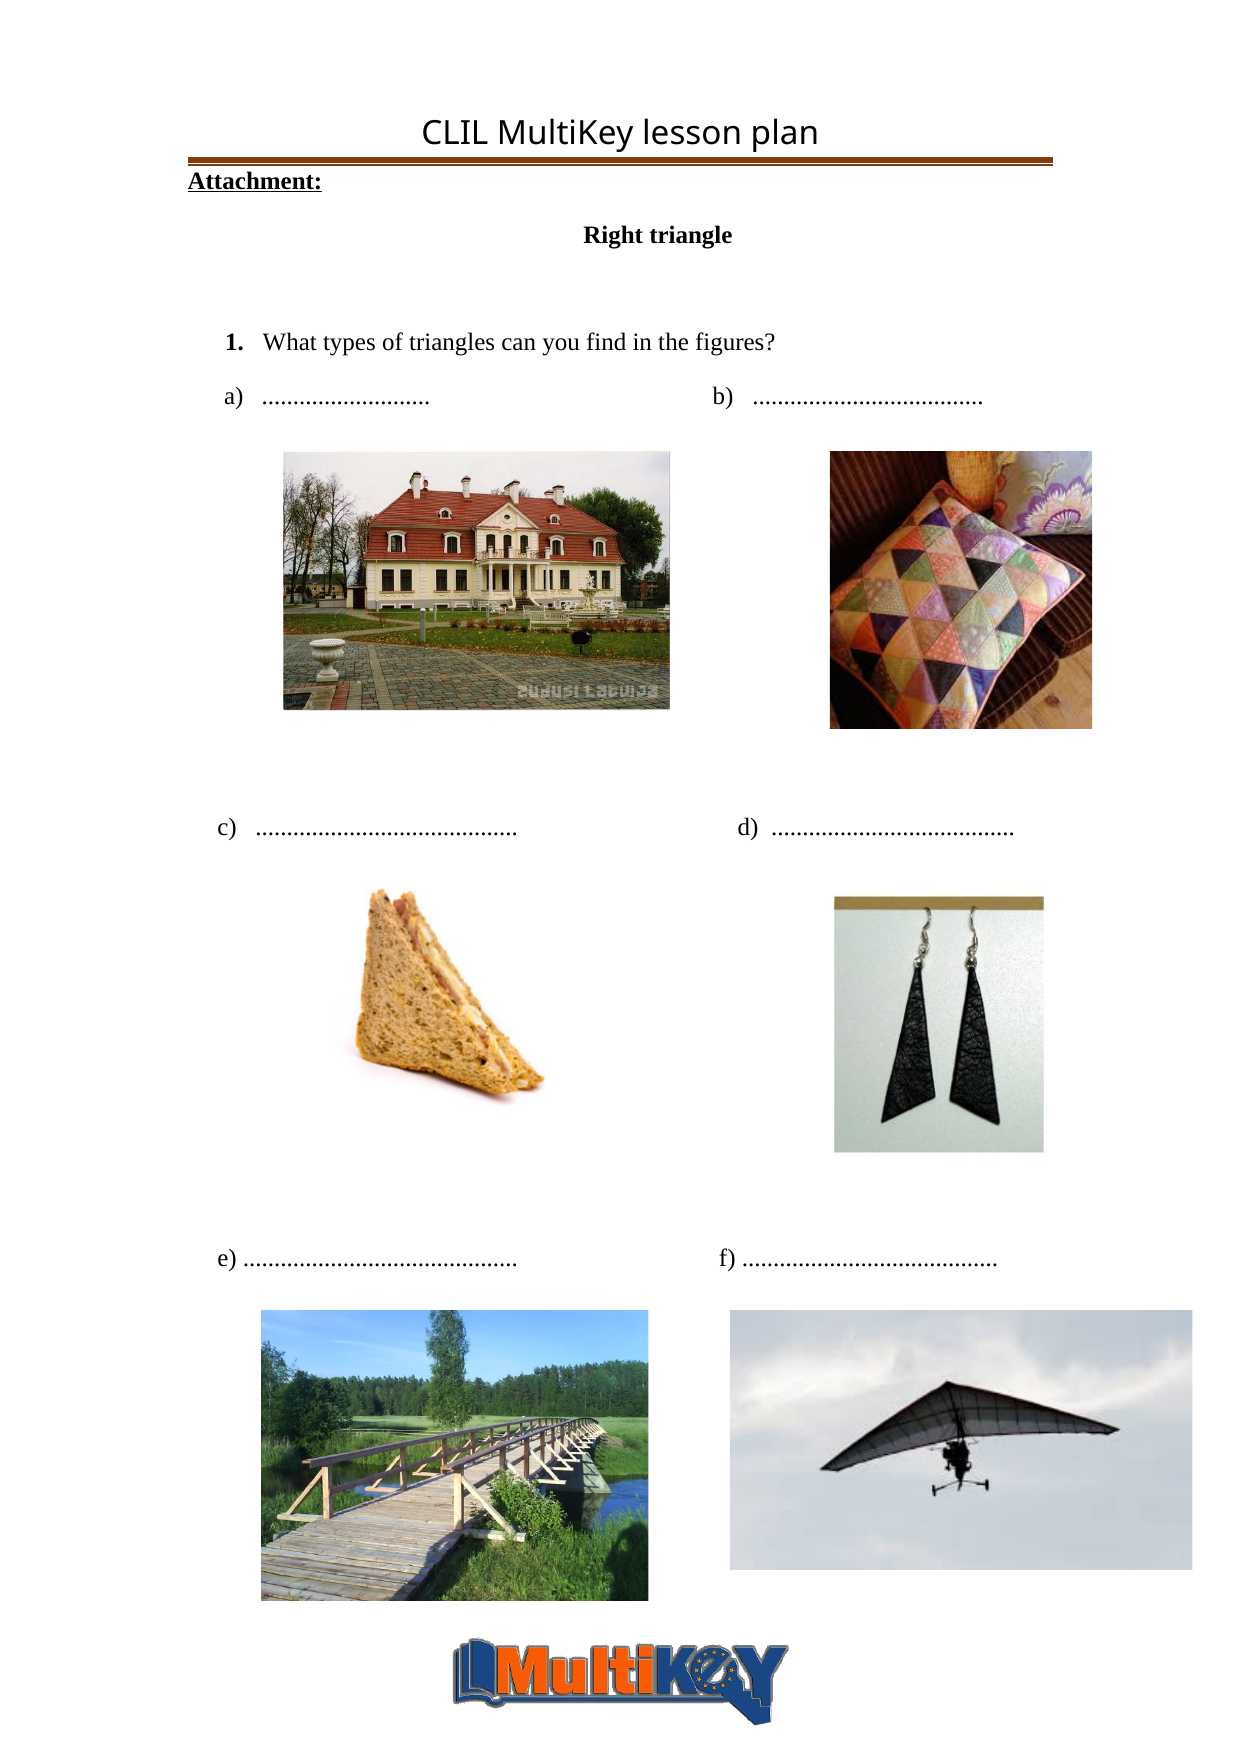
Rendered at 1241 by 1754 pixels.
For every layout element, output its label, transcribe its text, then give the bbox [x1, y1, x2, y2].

picture [261, 1310, 649, 1601]
picture [829, 451, 1093, 729]
text Attachment: [187, 166, 1053, 195]
picture [729, 1310, 1193, 1570]
list What types of triangles can you find in the figures? [225, 327, 1053, 356]
picture [786, 871, 1093, 1178]
list e) ............................................ f) ......................................... [217, 1243, 1053, 1272]
list Right triangle [262, 220, 1053, 248]
list c) .......................................... d) ....................................... [217, 812, 1053, 841]
list ........................... b) ..................................... [224, 381, 1053, 410]
picture [282, 450, 671, 711]
picture [253, 871, 630, 1122]
picture [450, 1634, 791, 1730]
